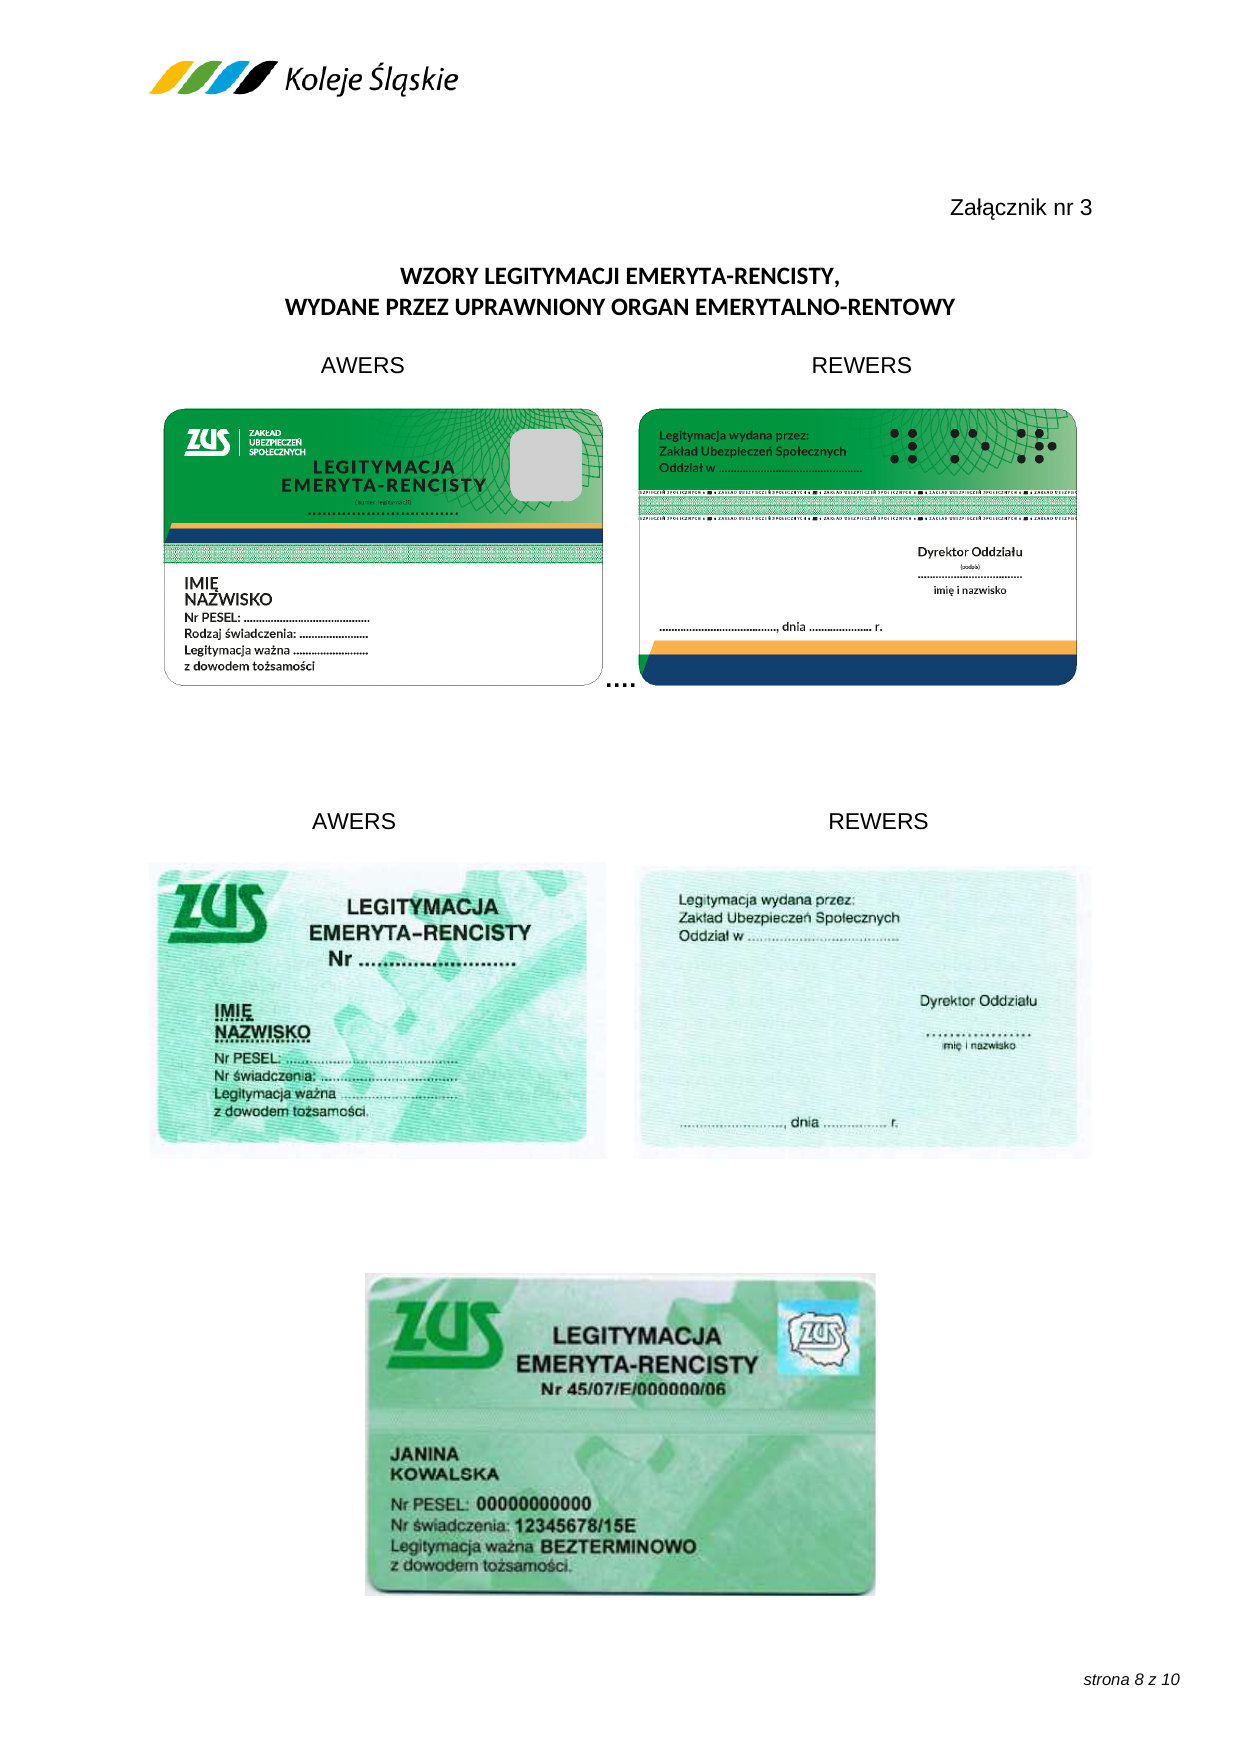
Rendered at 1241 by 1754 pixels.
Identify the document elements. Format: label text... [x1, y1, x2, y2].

picture [113, 25, 493, 132]
text WZORY LEGITYMACJI EMERYTA-RENCISTY, [148, 260, 1092, 291]
text AWERS REWERS [148, 808, 1092, 834]
text …. [148, 407, 1092, 693]
subtitle Załącznik nr 3 [148, 185, 1092, 223]
text WYDANE PRZEZ UPRAWNIONY ORGAN EMERYTALNO-RENTOWY [148, 291, 1092, 321]
text AWERS REWERS [295, 352, 1092, 378]
